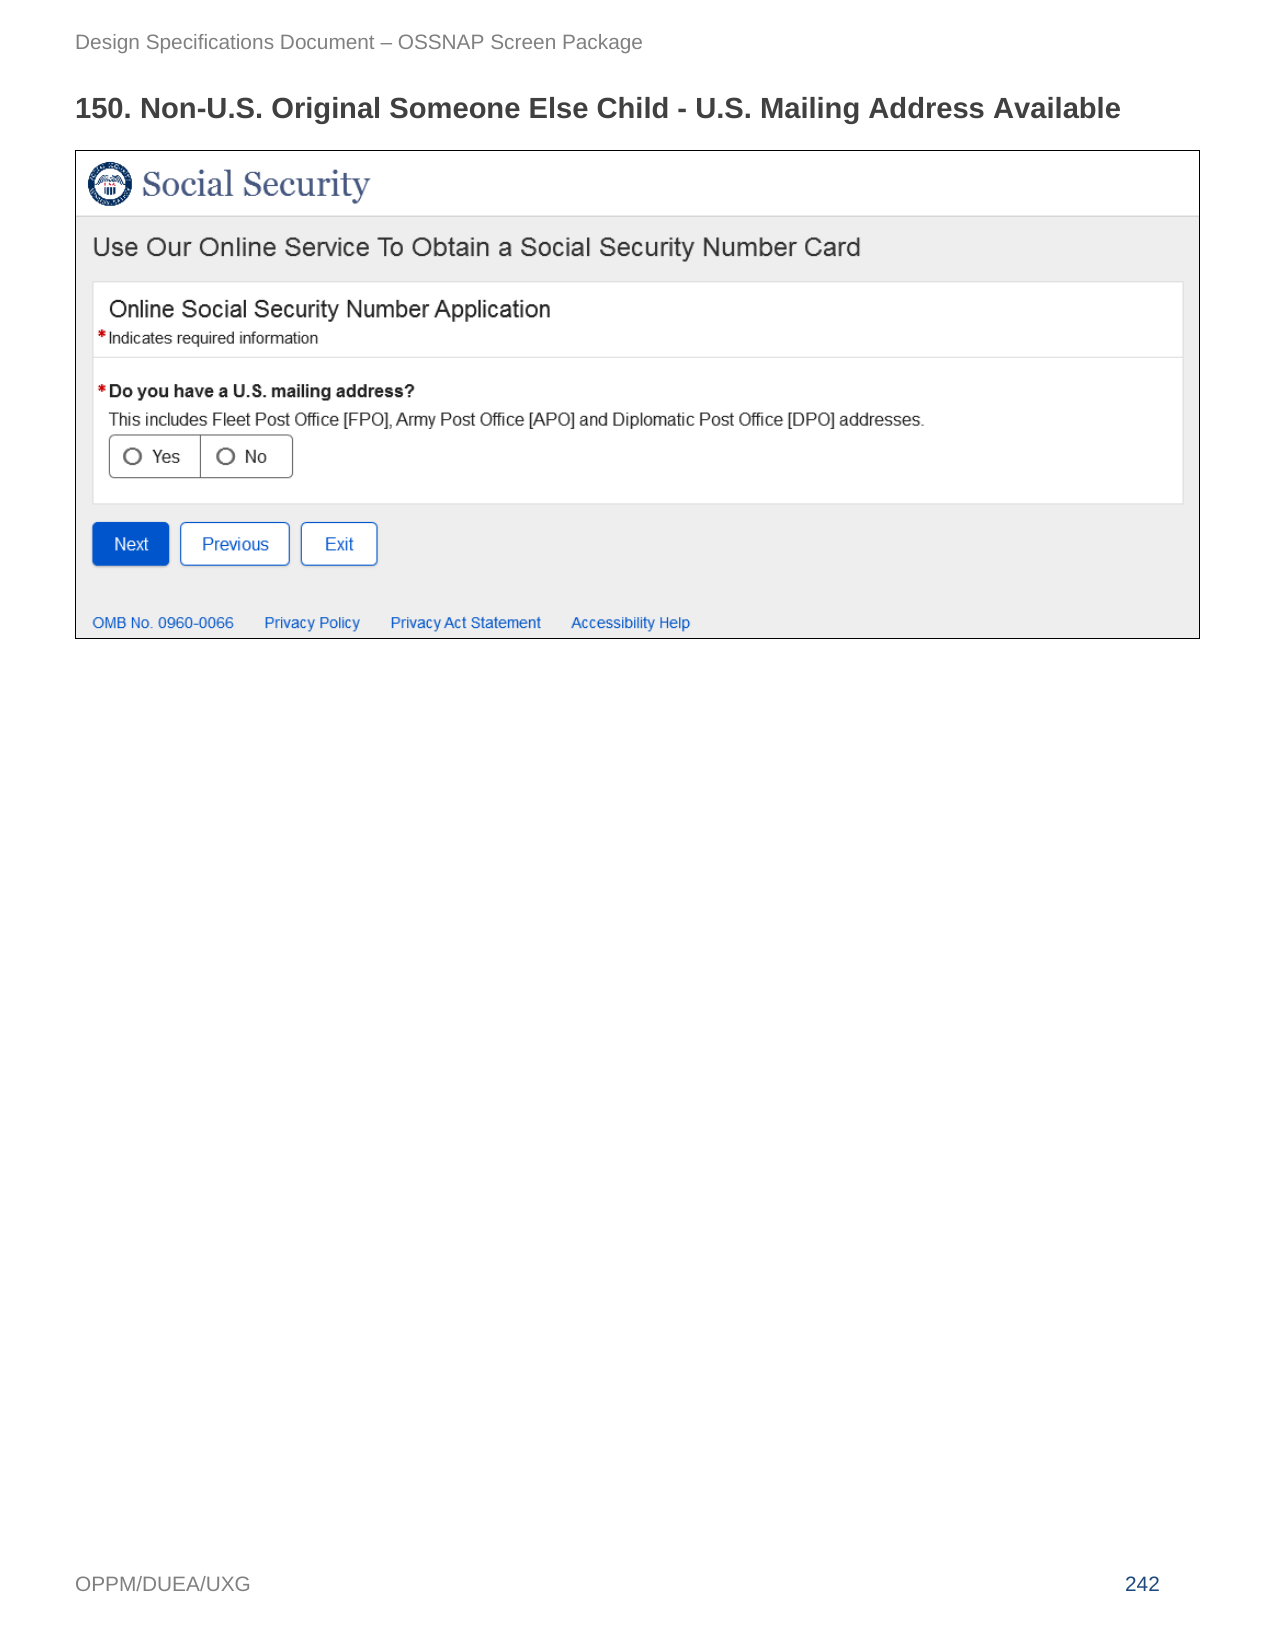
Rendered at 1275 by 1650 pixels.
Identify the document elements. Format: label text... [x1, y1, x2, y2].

subtitle Non-U.S. Original Someone Else Child - U.S. Mailing Address Available [75, 91, 1200, 125]
picture [76, 151, 1199, 638]
